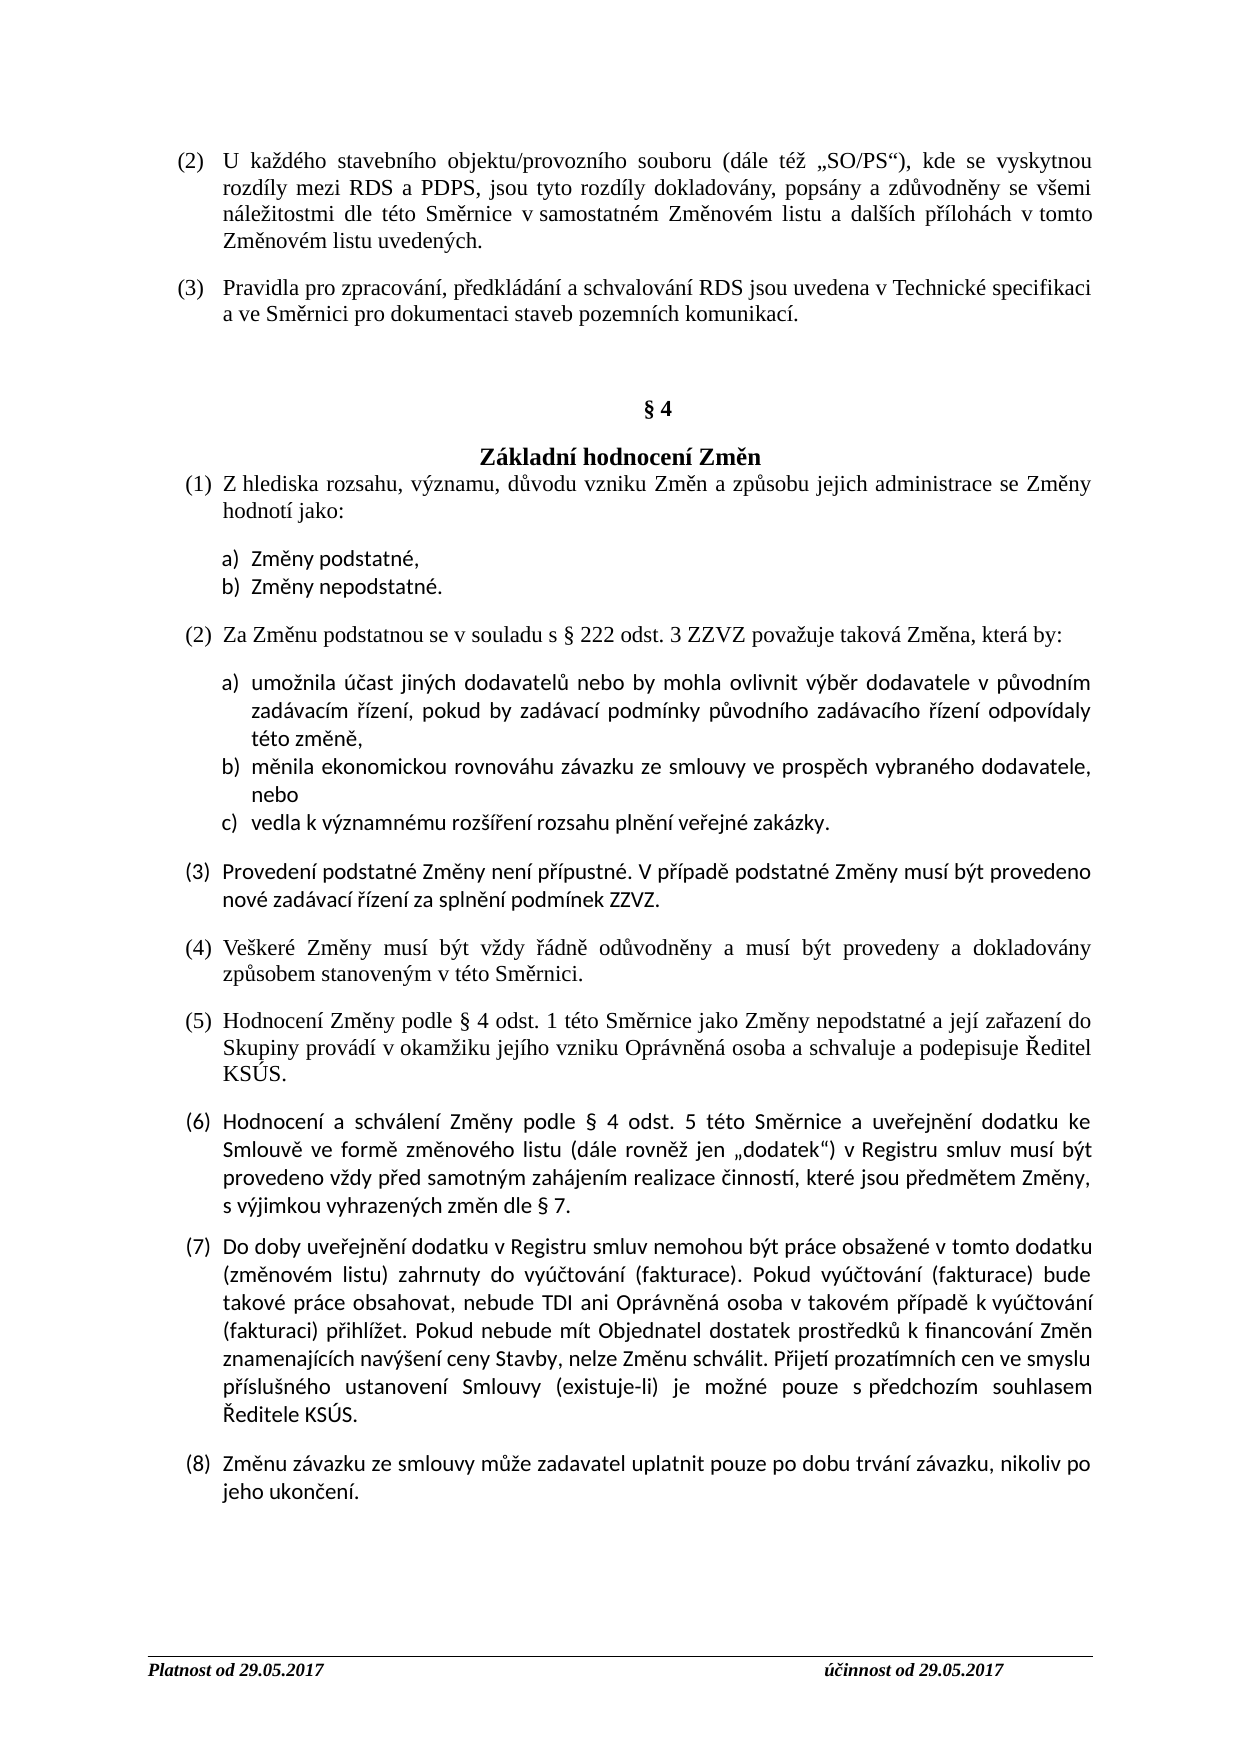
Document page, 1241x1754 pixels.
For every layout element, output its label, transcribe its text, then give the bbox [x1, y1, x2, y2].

list Veškeré Změny musí být vždy řádně odůvodněny a musí být provedeny a dokladovány způsobem stanoveným v této Směrnici. [185, 934, 1093, 987]
list Provedení podstatné Změny není přípustné. V případě podstatné Změny musí být provedeno nové zadávací řízení za splnění podmínek ZZVZ. [185, 857, 1093, 913]
list Změnu závazku ze smlouvy může zadavatel uplatnit pouze po dobu trvání závazku, nikoliv po jeho ukončení. [185, 1449, 1093, 1505]
list Hodnocení a schválení Změny podle § 4 odst. 5 této Směrnice a uveřejnění dodatku ke Smlouvě ve formě změnového listu (dále rovněž jen „dodatek“) v Registru smluv musí být provedeno vždy před samotným zahájením realizace činností, které jsou předmětem Změny, s výjimkou vyhrazených změn dle § 7. [185, 1107, 1093, 1219]
text Základní hodnocení Změn [148, 442, 1093, 471]
list Za Změnu podstatnou se v souladu s § 222 odst. 3 ZZVZ považuje taková Změna, která by: [185, 621, 1093, 647]
list Změny podstatné, [221, 544, 1093, 572]
list měnila ekonomickou rovnováhu závazku ze smlouvy ve prospěch vybraného dodavatele, nebo [221, 752, 1093, 808]
list vedla k významnému rozšíření rozsahu plnění veřejné zakázky. [221, 808, 1093, 836]
text § 4 [223, 394, 1093, 421]
list Hodnocení Změny podle § 4 odst. 1 této Směrnice jako Změny nepodstatné a její zařazení do Skupiny provádí v okamžiku jejího vzniku Oprávněná osoba a schvaluje a podepisuje Ředitel KSÚS. [185, 1007, 1093, 1087]
list Pravidla pro zpracování, předkládání a schvalování RDS jsou uvedena v Technické specifikaci a ve Směrnici pro dokumentaci staveb pozemních komunikací. [177, 274, 1093, 327]
list Změny nepodstatné. [221, 572, 1093, 600]
list Z hlediska rozsahu, významu, důvodu vzniku Změn a způsobu jejich administrace se Změny hodnotí jako: [185, 471, 1093, 523]
list Do doby uveřejnění dodatku v Registru smluv nemohou být práce obsažené v tomto dodatku (změnovém listu) zahrnuty do vyúčtování (fakturace). Pokud vyúčtování (fakturace) bude takové práce obsahovat, nebude TDI ani Oprávněná osoba v takovém případě k vyúčtování (fakturaci) přihlížet. Pokud nebude mít Objednatel dostatek prostředků k financování Změn znamenajících navýšení ceny Stavby, nelze Změnu schválit. Přijetí prozatímních cen ve smyslu příslušného ustanovení Smlouvy (existuje-li) je možné pouze s předchozím souhlasem Ředitele KSÚS. [185, 1232, 1093, 1428]
list U každého stavebního objektu/provozního souboru (dále též „SO/PS“), kde se vyskytnou rozdíly mezi RDS a PDPS, jsou tyto rozdíly dokladovány, popsány a zdůvodněny se všemi náležitostmi dle této Směrnice v samostatném Změnovém listu a dalších přílohách v tomto Změnovém listu uvedených. [177, 148, 1093, 253]
list umožnila účast jiných dodavatelů nebo by mohla ovlivnit výběr dodavatele v původním zadávacím řízení, pokud by zadávací podmínky původního zadávacího řízení odpovídaly této změně, [221, 668, 1093, 752]
